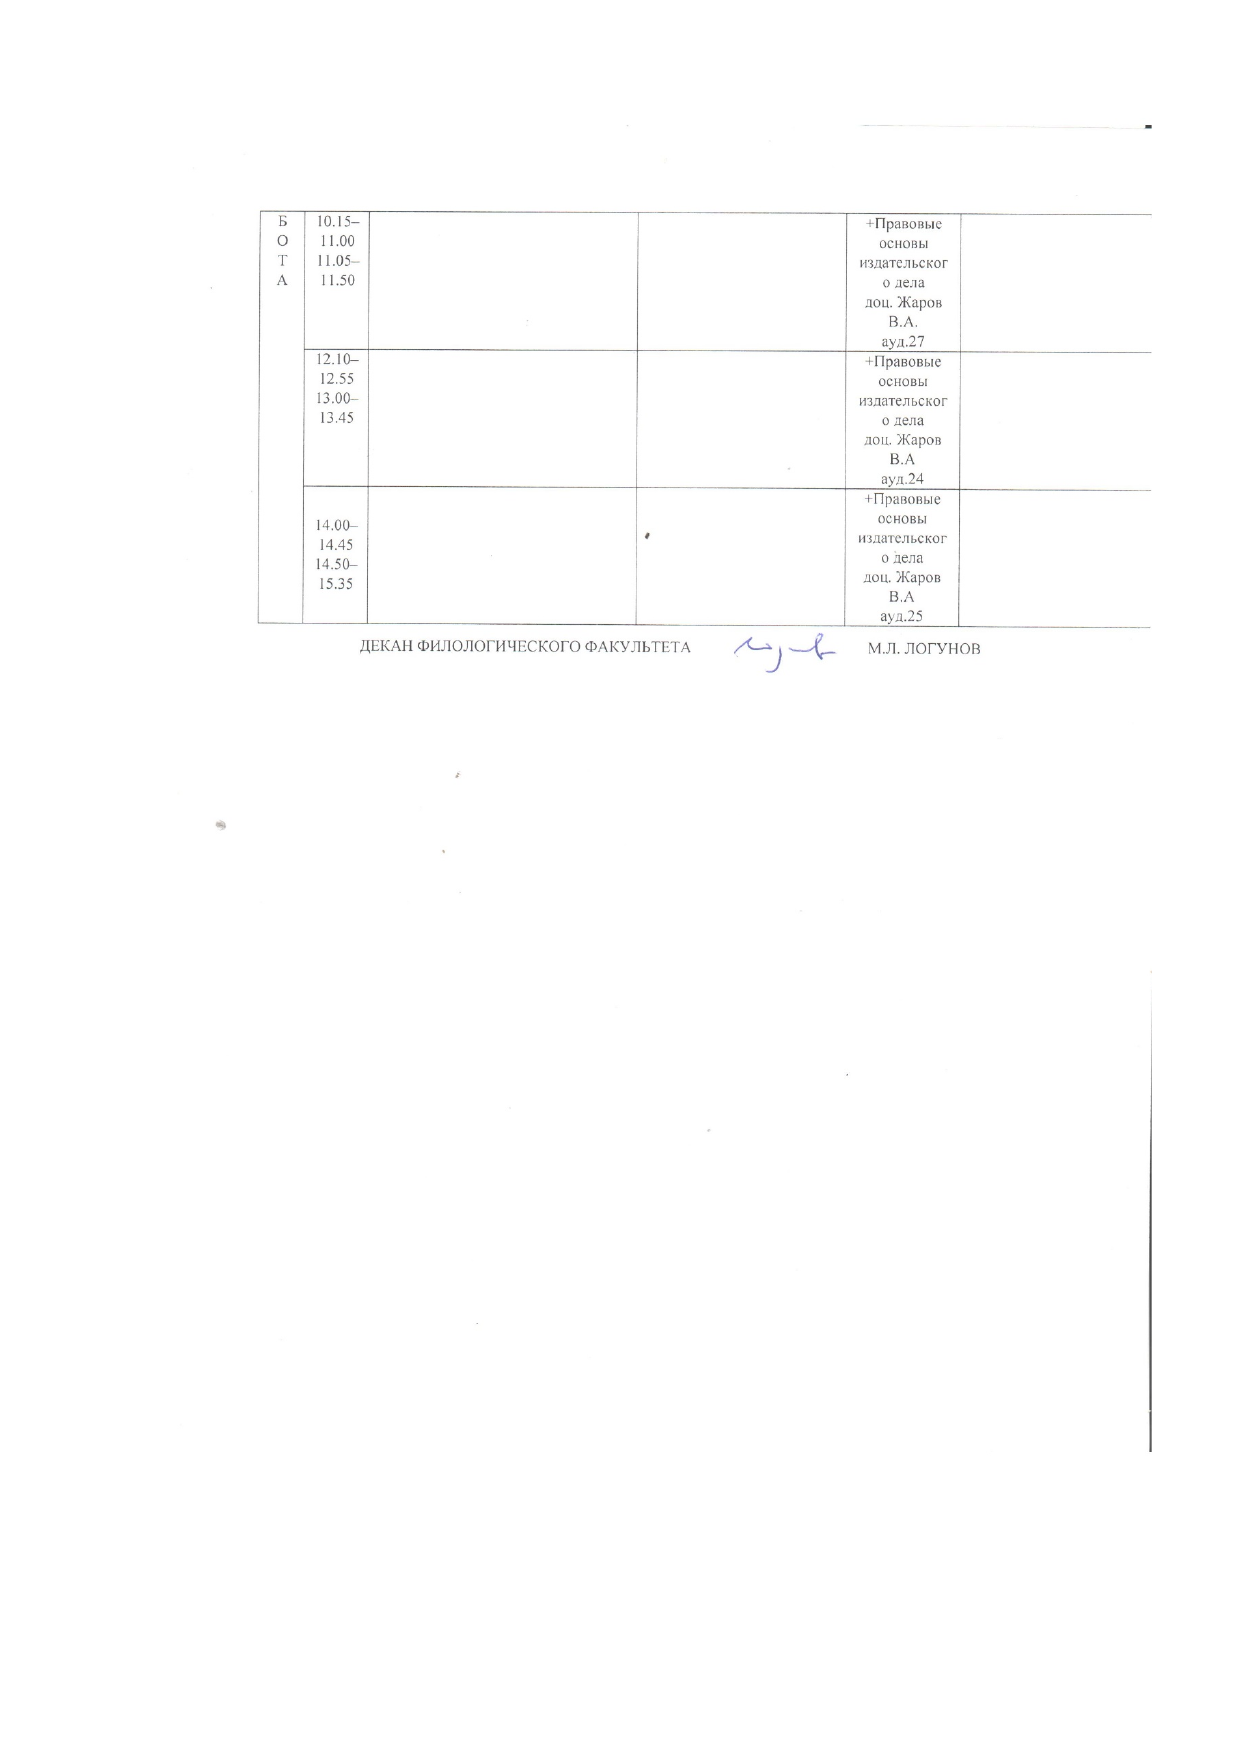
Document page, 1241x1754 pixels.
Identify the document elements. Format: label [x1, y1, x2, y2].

picture [177, 118, 1152, 1456]
